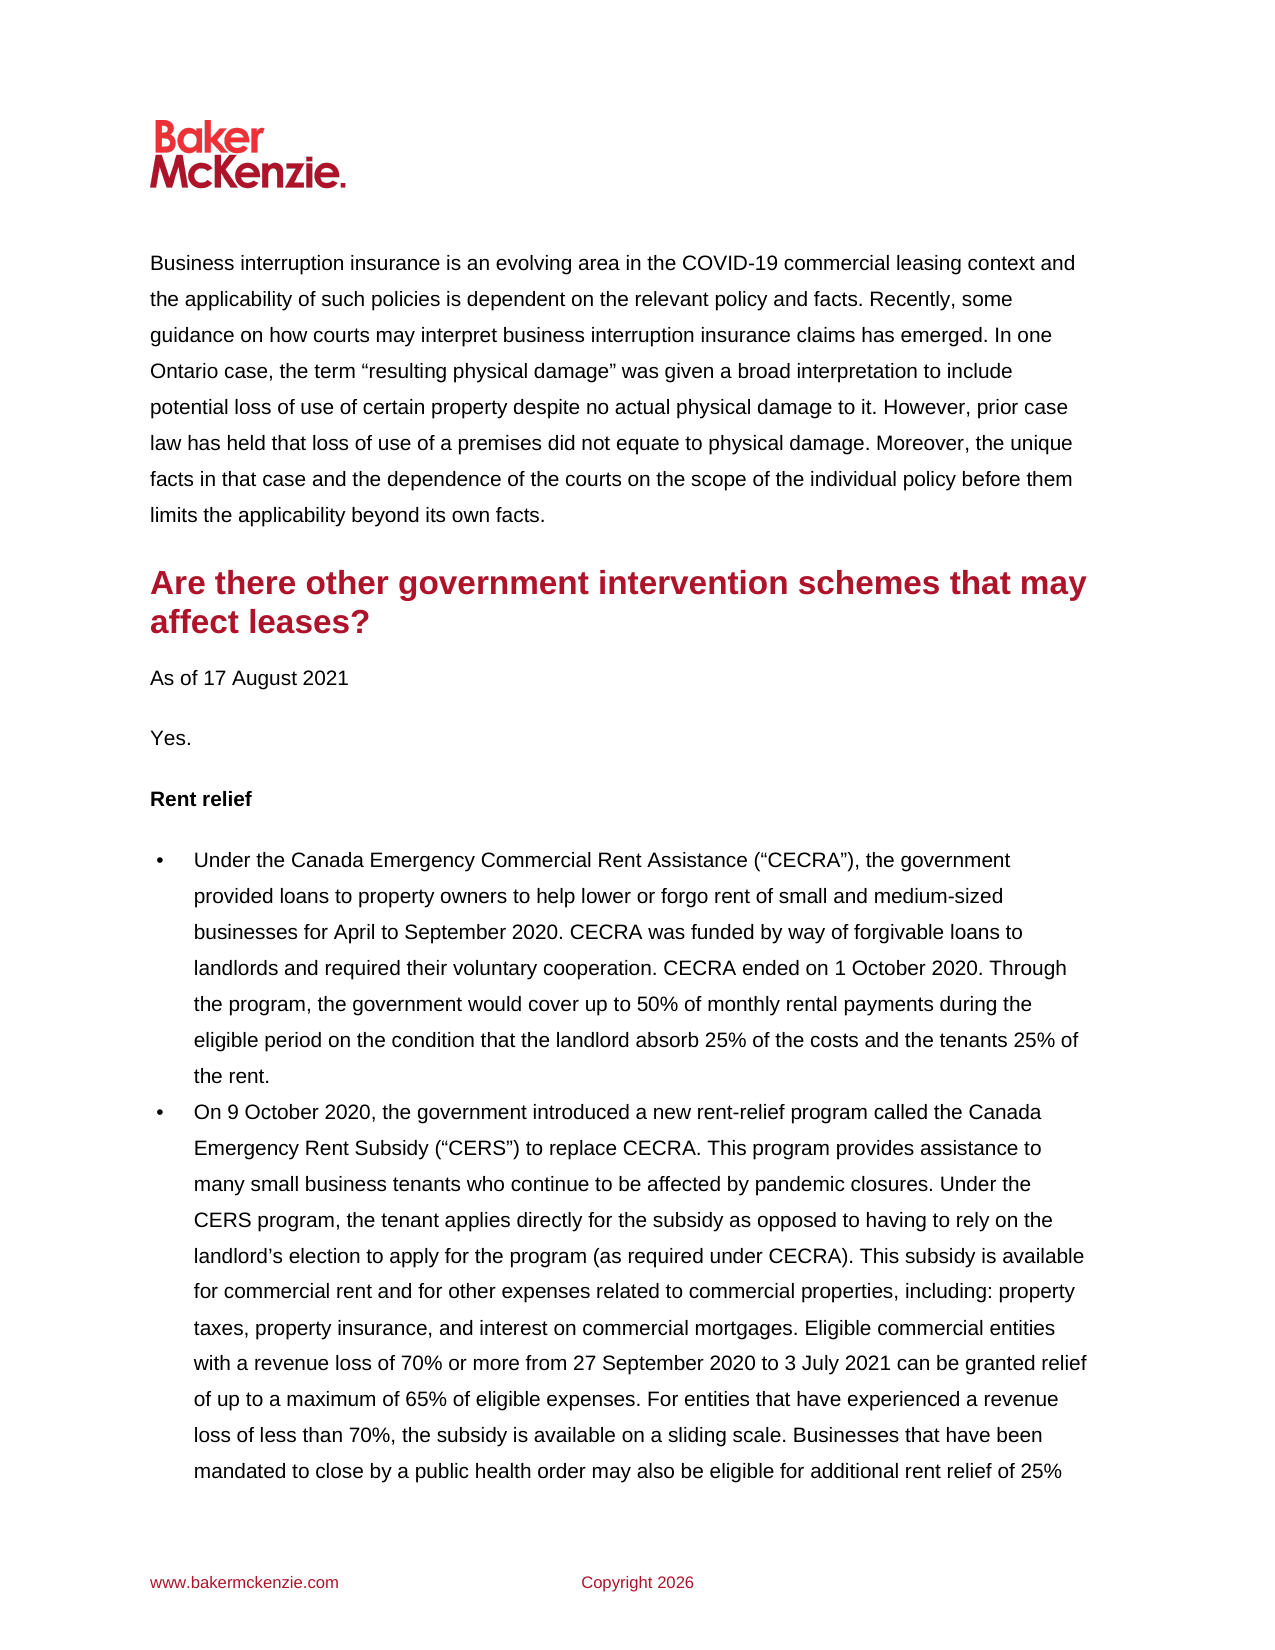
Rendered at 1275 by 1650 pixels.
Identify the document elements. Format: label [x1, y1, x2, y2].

picture [150, 120, 346, 189]
